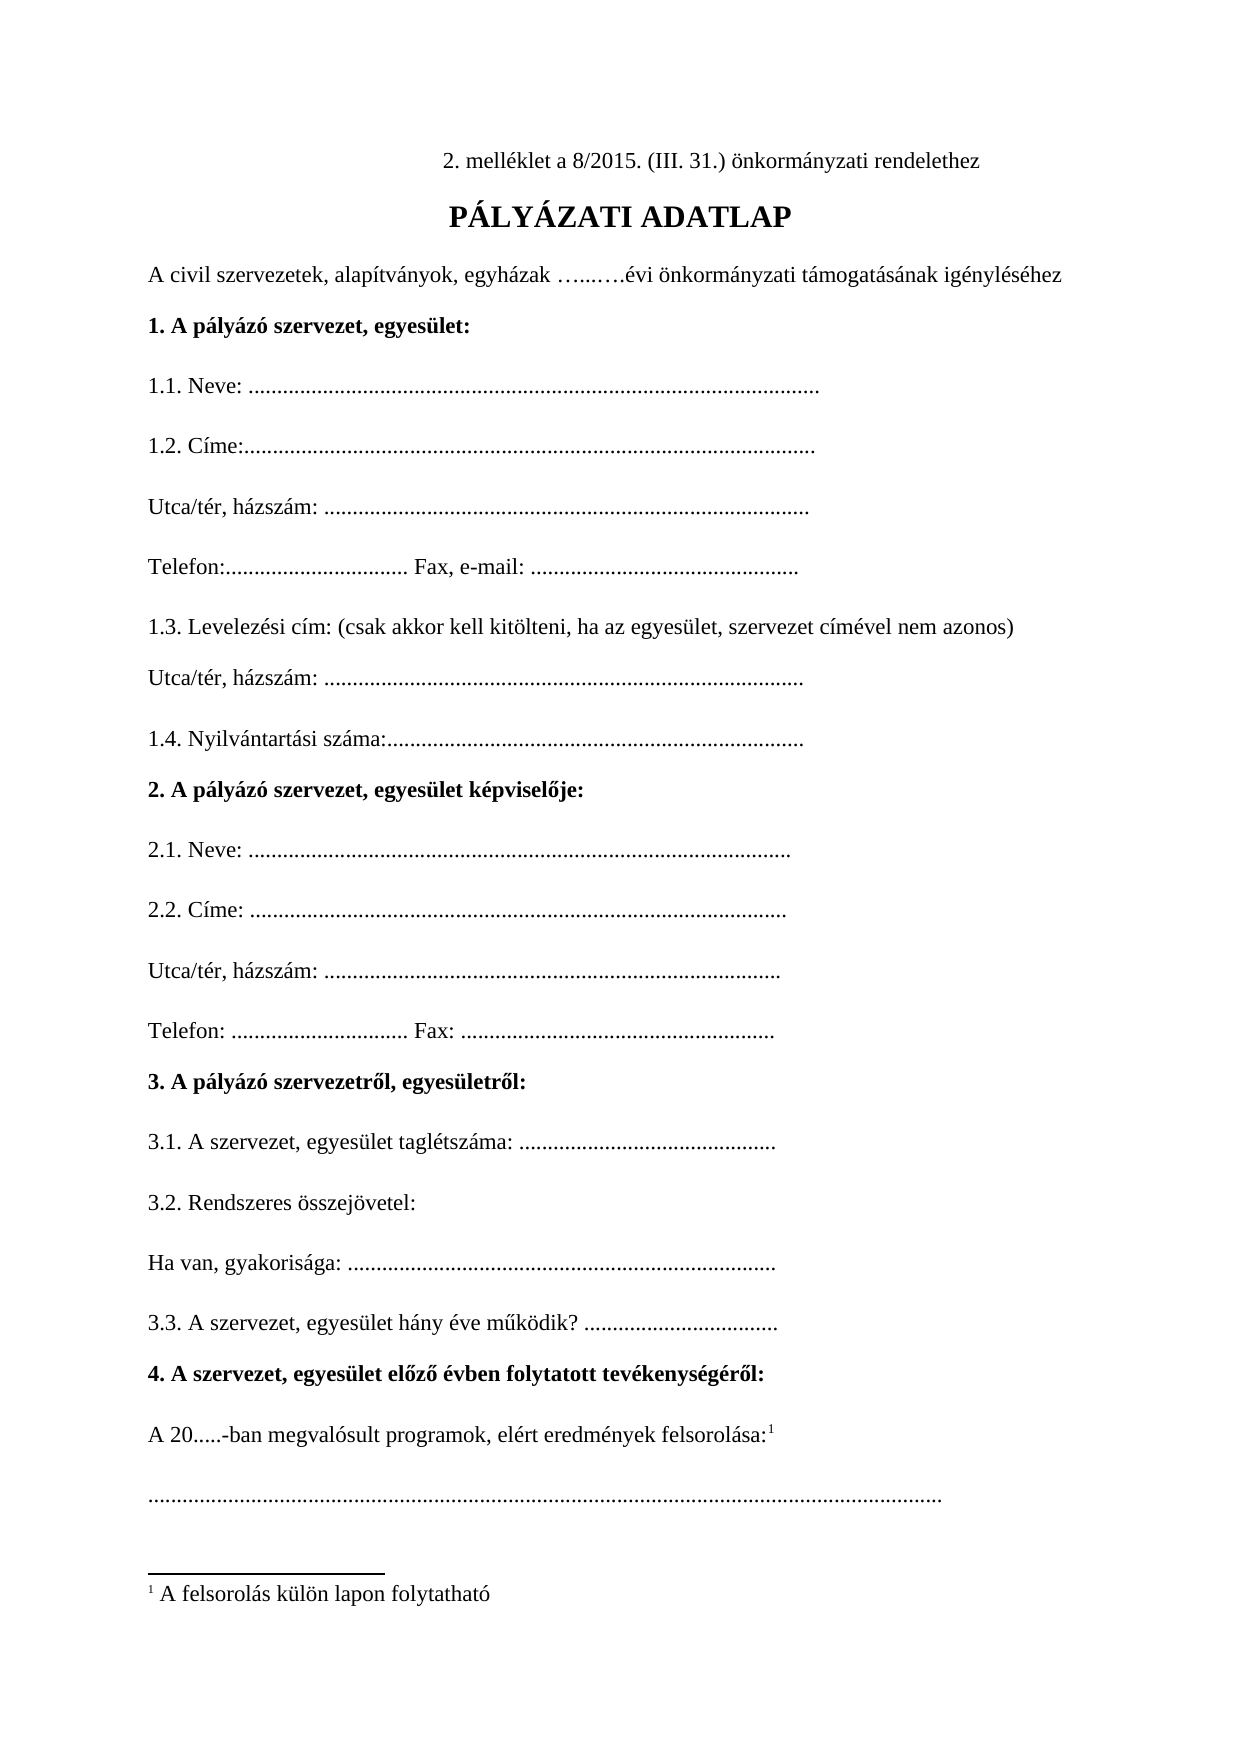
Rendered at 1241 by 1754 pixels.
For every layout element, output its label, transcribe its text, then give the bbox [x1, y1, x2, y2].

text 3.2. Rendszeres összejövetel: [148, 1189, 1093, 1215]
text Utca/tér, házszám: ................................................................................ [148, 957, 1093, 983]
text Telefon:................................ Fax, e-mail: ............................................... [148, 553, 1093, 579]
text 1.2. Címe:.................................................................................................... [148, 432, 1093, 459]
text 4. A szervezet, egyesület előző évben folytatott tevékenységéről: [148, 1360, 1093, 1387]
text Utca/tér, házszám: .................................................................................... [148, 664, 1093, 691]
text 1.3. Levelezési cím: (csak akkor kell kitölteni, ha az egyesület, szervezet címével nem azonos) [148, 613, 1093, 640]
text Telefon: ............................... Fax: ....................................................... [148, 1017, 1093, 1043]
text 1.1. Neve: .................................................................................................... [148, 372, 1093, 398]
text 2.2. Címe: .............................................................................................. [148, 896, 1093, 923]
text 3. A pályázó szervezetről, egyesületről: [148, 1068, 1093, 1094]
text Utca/tér, házszám: ..................................................................................... [148, 493, 1093, 519]
text 3.1. A szervezet, egyesület taglétszáma: ............................................. [148, 1128, 1093, 1155]
text 1. A pályázó szervezet, egyesület: [148, 312, 1093, 338]
text 2.1. Neve: ............................................................................................... [148, 836, 1093, 862]
text 1.4. Nyilvántartási száma:......................................................................... [148, 725, 1093, 751]
text A 20.....-ban megvalósult programok, elért eredmények felsorolása: [148, 1421, 1093, 1447]
text 2. A pályázó szervezet, egyesület képviselője: [148, 776, 1093, 802]
text ........................................................................................................................................... [148, 1481, 1093, 1507]
text Ha van, gyakorisága: ........................................................................... [148, 1249, 1093, 1275]
text 2. melléklet a 8/2015. (III. 31.) önkormányzati rendelethez [369, 148, 1093, 174]
text 3.3. A szervezet, egyesület hány éve működik? .................................. [148, 1309, 1093, 1336]
text PÁLYÁZATI ADATLAP [148, 199, 1093, 234]
text A civil szervezetek, alapítványok, egyházak …...….évi önkormányzati támogatásának igényléséhez [148, 261, 1093, 287]
